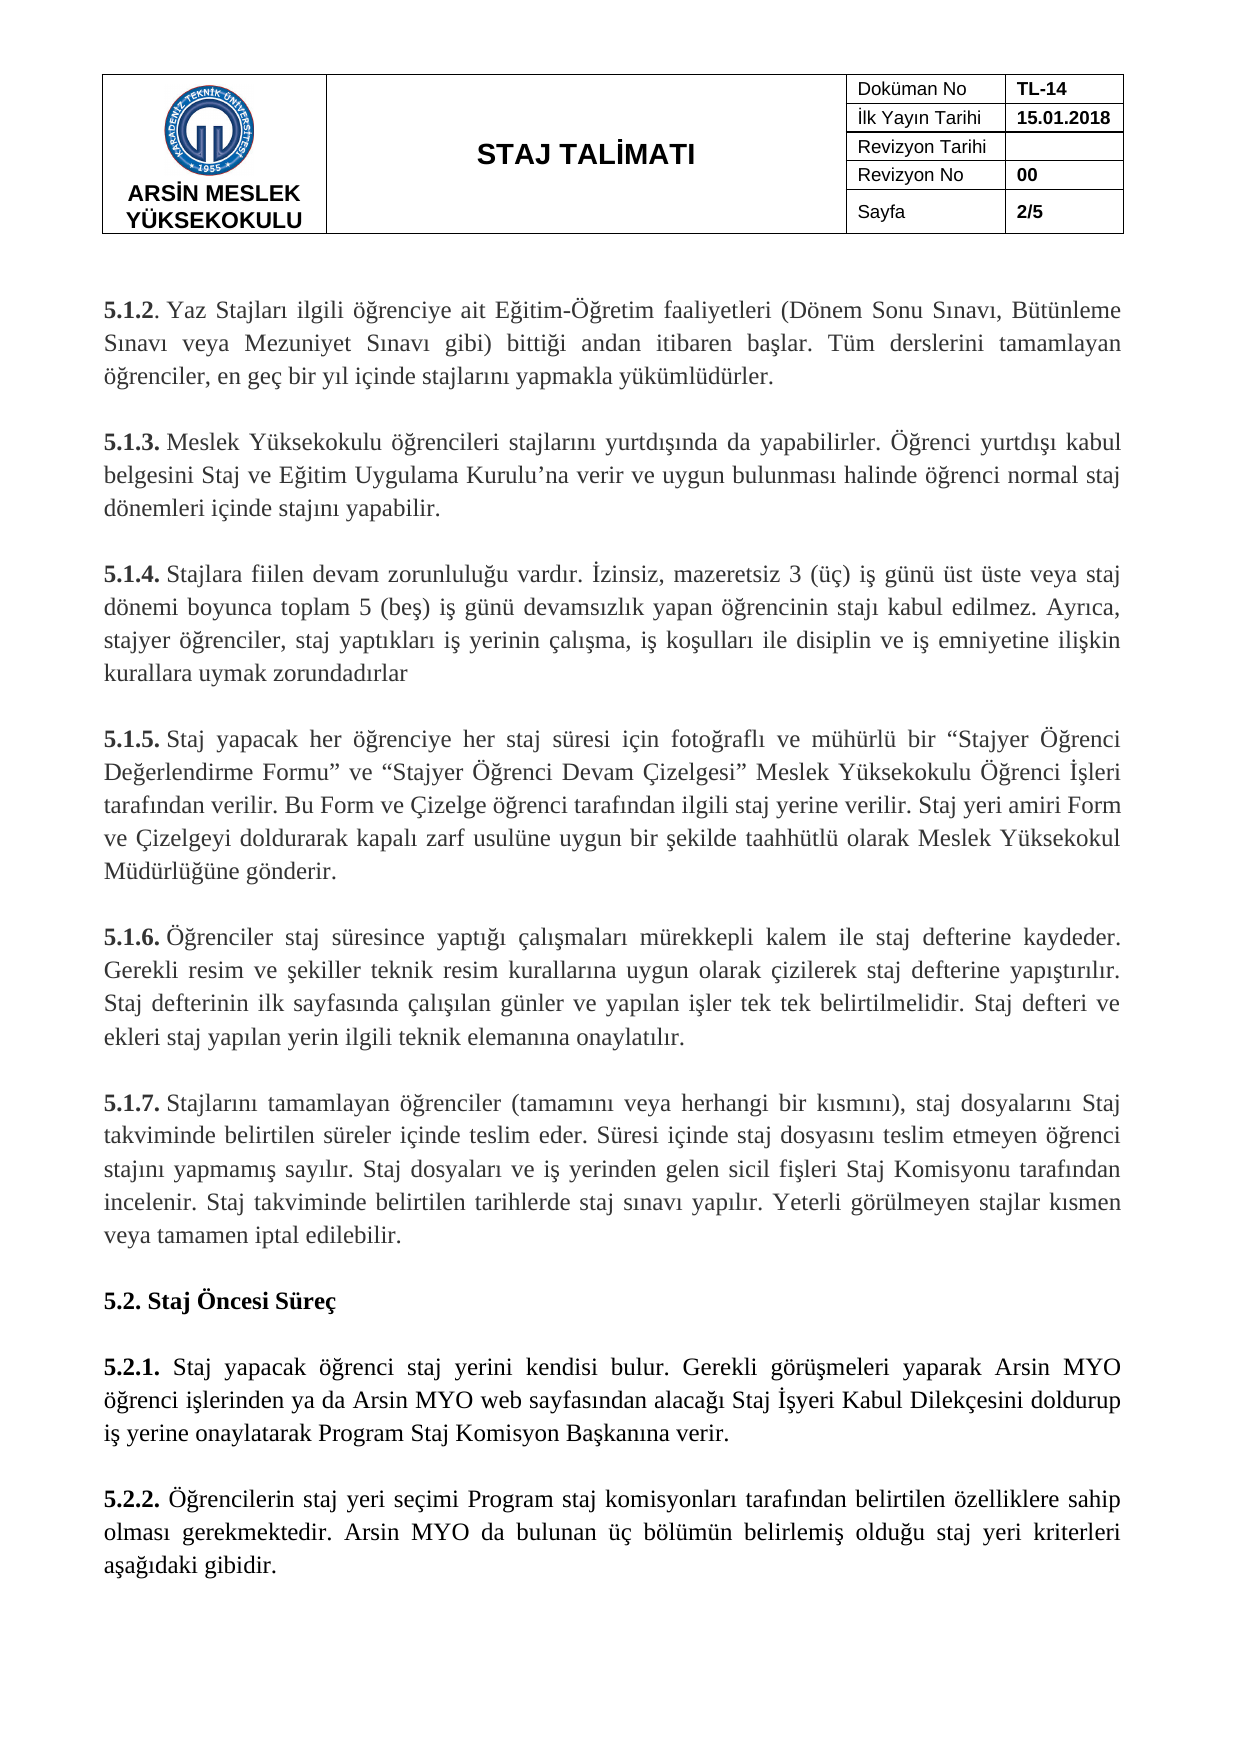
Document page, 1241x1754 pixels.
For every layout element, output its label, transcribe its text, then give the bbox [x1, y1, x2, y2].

picture [163, 84, 254, 176]
text 5.1.3. Meslek Yüksekokulu öğrencileri stajlarını yurtdışında da yapabilirler. Öğrenci yurtdışı kabul belgesini Staj ve Eğitim Uygulama Kurulu’na verir ve uygun bulunması halinde öğrenci normal staj dönemleri içinde stajını yapabilir. [103, 427, 1122, 522]
text 5.2. Staj Öncesi Süreç [103, 1286, 1122, 1314]
text 5.1.2. Yaz Stajları ilgili öğrenciye ait Eğitim-Öğretim faaliyetleri (Dönem Sonu Sınavı, Bütünleme Sınavı veya Mezuniyet Sınavı gibi) bittiği andan itibaren başlar. Tüm derslerini tamamlayan öğrenciler, en geç bir yıl içinde stajlarını yapmakla yükümlüdürler. [103, 295, 1122, 390]
text 5.1.6. Öğrenciler staj süresince yaptığı çalışmaları mürekkepli kalem ile staj defterine kaydeder. Gerekli resim ve şekiller teknik resim kurallarına uygun olarak çizilerek staj defterine yapıştırılır. Staj defterinin ilk sayfasında çalışılan günler ve yapılan işler tek tek belirtilmelidir. Staj defteri ve ekleri staj yapılan yerin ilgili teknik elemanına onaylatılır. [103, 922, 1122, 1050]
text 5.2.1. Staj yapacak öğrenci staj yerini kendisi bulur. Gerekli görüşmeleri yaparak Arsin MYO öğrenci işlerinden ya da Arsin MYO web sayfasından alacağı Staj İşyeri Kabul Dilekçesini doldurup iş yerine onaylatarak Program Staj Komisyon Başkanına verir. [103, 1352, 1122, 1447]
text 5.1.4. Stajlara fiilen devam zorunluluğu vardır. İzinsiz, mazeretsiz 3 (üç) iş günü üst üste veya staj dönemi boyunca toplam 5 (beş) iş günü devamsızlık yapan öğrencinin stajı kabul edilmez. Ayrıca, stajyer öğrenciler, staj yaptıkları iş yerinin çalışma, iş koşulları ile disiplin ve iş emniyetine ilişkin kurallara uymak zorundadırlar [103, 559, 1122, 687]
text 5.1.5. Staj yapacak her öğrenciye her staj süresi için fotoğraflı ve mühürlü bir “Stajyer Öğrenci Değerlendirme Formu” ve “Stajyer Öğrenci Devam Çizelgesi” Meslek Yüksekokulu Öğrenci İşleri tarafından verilir. Bu Form ve Çizelge öğrenci tarafından ilgili staj yerine verilir. Staj yeri amiri Form ve Çizelgeyi doldurarak kapalı zarf usulüne uygun bir şekilde taahhütlü olarak Meslek Yüksekokul Müdürlüğüne gönderir. [103, 724, 1122, 885]
text 5.1.7. Stajlarını tamamlayan öğrenciler (tamamını veya herhangi bir kısmını), staj dosyalarını Staj takviminde belirtilen süreler içinde teslim eder. Süresi içinde staj dosyasını teslim etmeyen öğrenci stajını yapmamış sayılır. Staj dosyaları ve iş yerinden gelen sicil fişleri Staj Komisyonu tarafından incelenir. Staj takviminde belirtilen tarihlerde staj sınavı yapılır. Yeterli görülmeyen stajlar kısmen veya tamamen iptal edilebilir. [103, 1088, 1122, 1248]
text 5.2.2. Öğrencilerin staj yeri seçimi Program staj komisyonları tarafından belirtilen özelliklere sahip olması gerekmektedir. Arsin MYO da bulunan üç bölümün belirlemiş olduğu staj yeri kriterleri aşağıdaki gibidir. [103, 1484, 1122, 1579]
